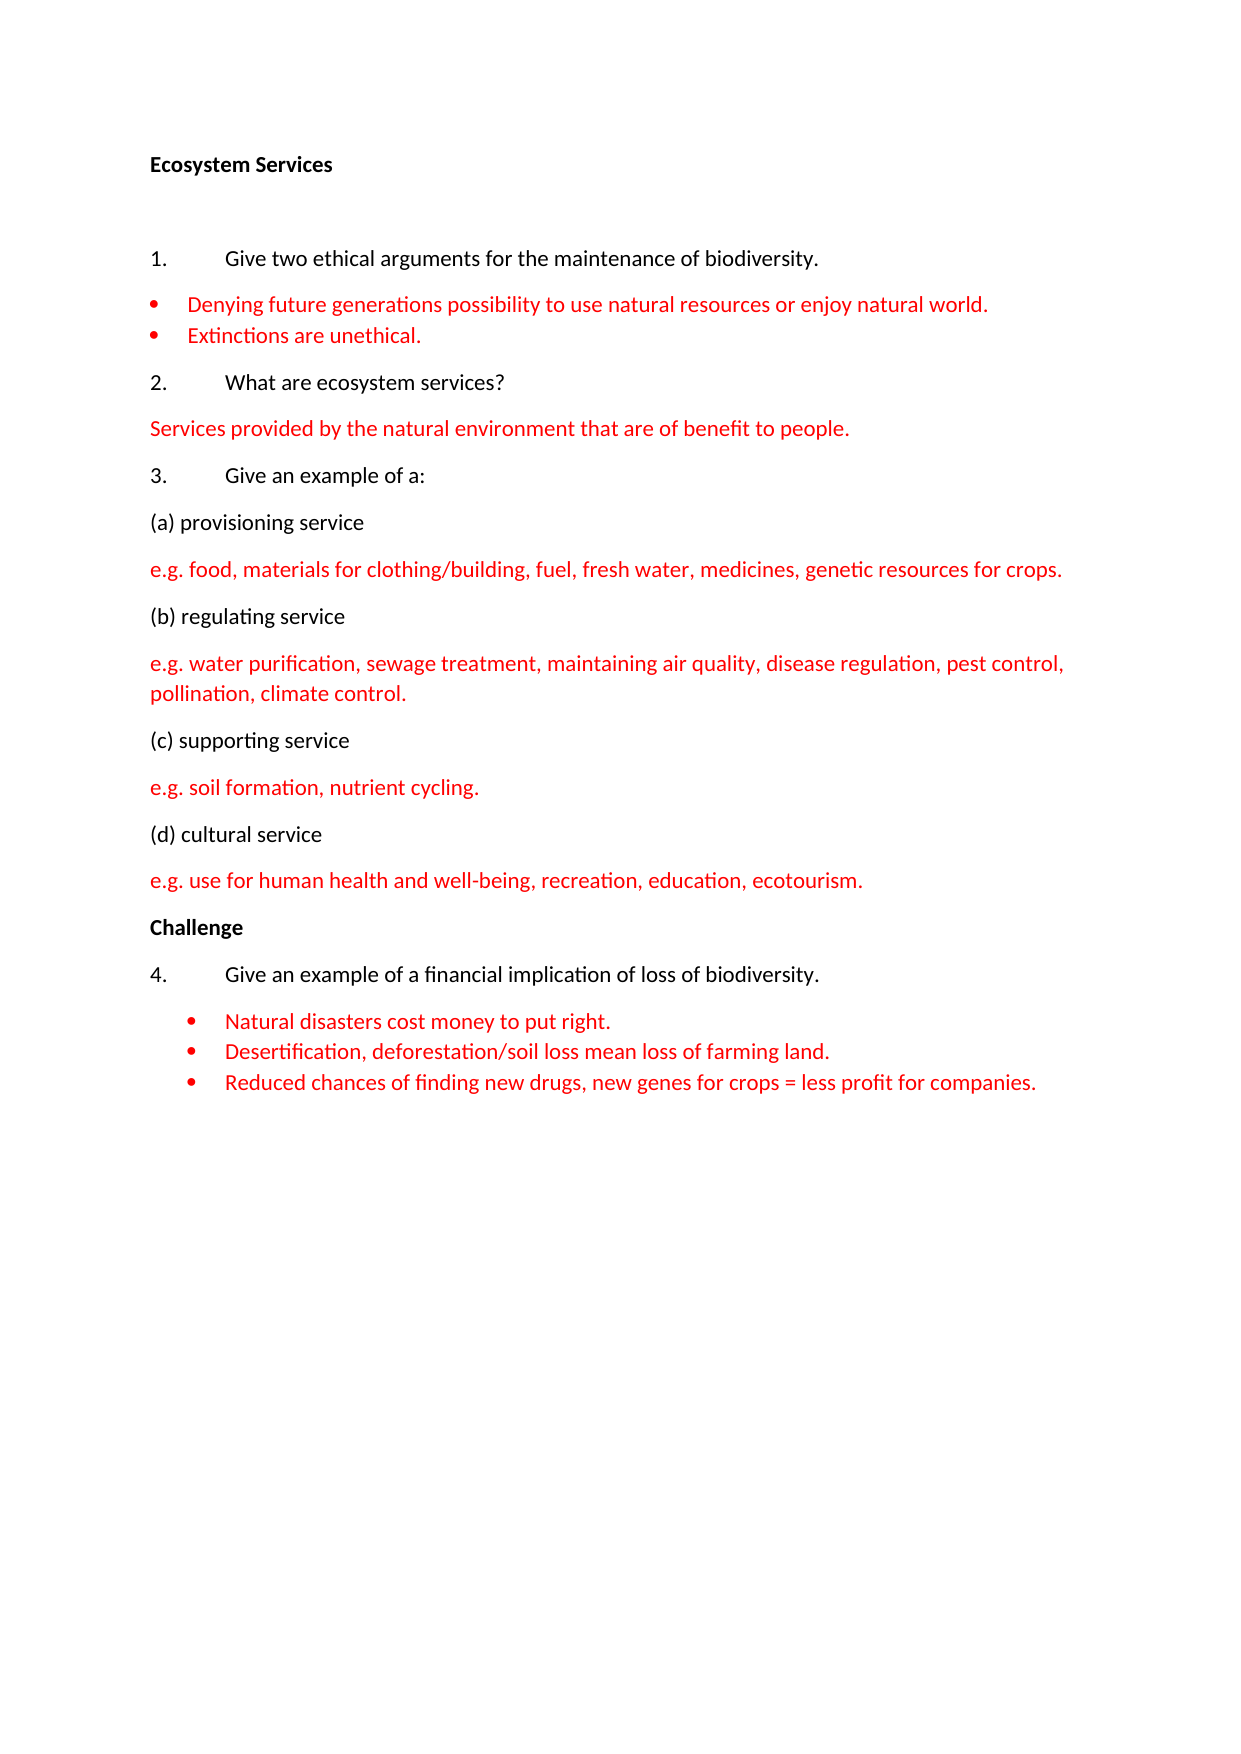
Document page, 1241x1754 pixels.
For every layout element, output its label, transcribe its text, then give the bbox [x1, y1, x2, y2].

text 2. What are ecosystem services? [150, 368, 1090, 396]
list Desertification, deforestation/soil loss mean loss of farming land. [187, 1037, 1090, 1066]
list Natural disasters cost money to put right. [187, 1007, 1090, 1035]
text 4. Give an example of a financial implication of loss of biodiversity. [150, 960, 1090, 988]
text e.g. water purification, sewage treatment, maintaining air quality, disease regulation, pest control, pollination, climate control. [150, 649, 1090, 707]
text Ecosystem Services [150, 150, 1090, 178]
text (a) provisioning service [150, 508, 1090, 536]
text (d) cultural service [150, 820, 1090, 848]
text e.g. food, materials for clothing/building, fuel, fresh water, medicines, genetic resources for crops. [150, 555, 1090, 583]
list Denying future generations possibility to use natural resources or enjoy natural world. [150, 291, 1090, 319]
text Challenge [150, 913, 1090, 942]
list Reduced chances of finding new drugs, new genes for crops = less profit for companies. [187, 1068, 1090, 1096]
text 3. Give an example of a: [150, 461, 1090, 489]
text (c) supporting service [150, 726, 1090, 754]
text 1. Give two ethical arguments for the maintenance of biodiversity. [150, 244, 1090, 272]
text Services provided by the natural environment that are of benefit to people. [150, 414, 1090, 443]
text (b) regulating service [150, 602, 1090, 630]
text e.g. soil formation, nutrient cycling. [150, 773, 1090, 801]
text e.g. use for human health and well-being, recreation, education, ecotourism. [150, 867, 1090, 895]
list Extinctions are unethical. [150, 321, 1090, 349]
